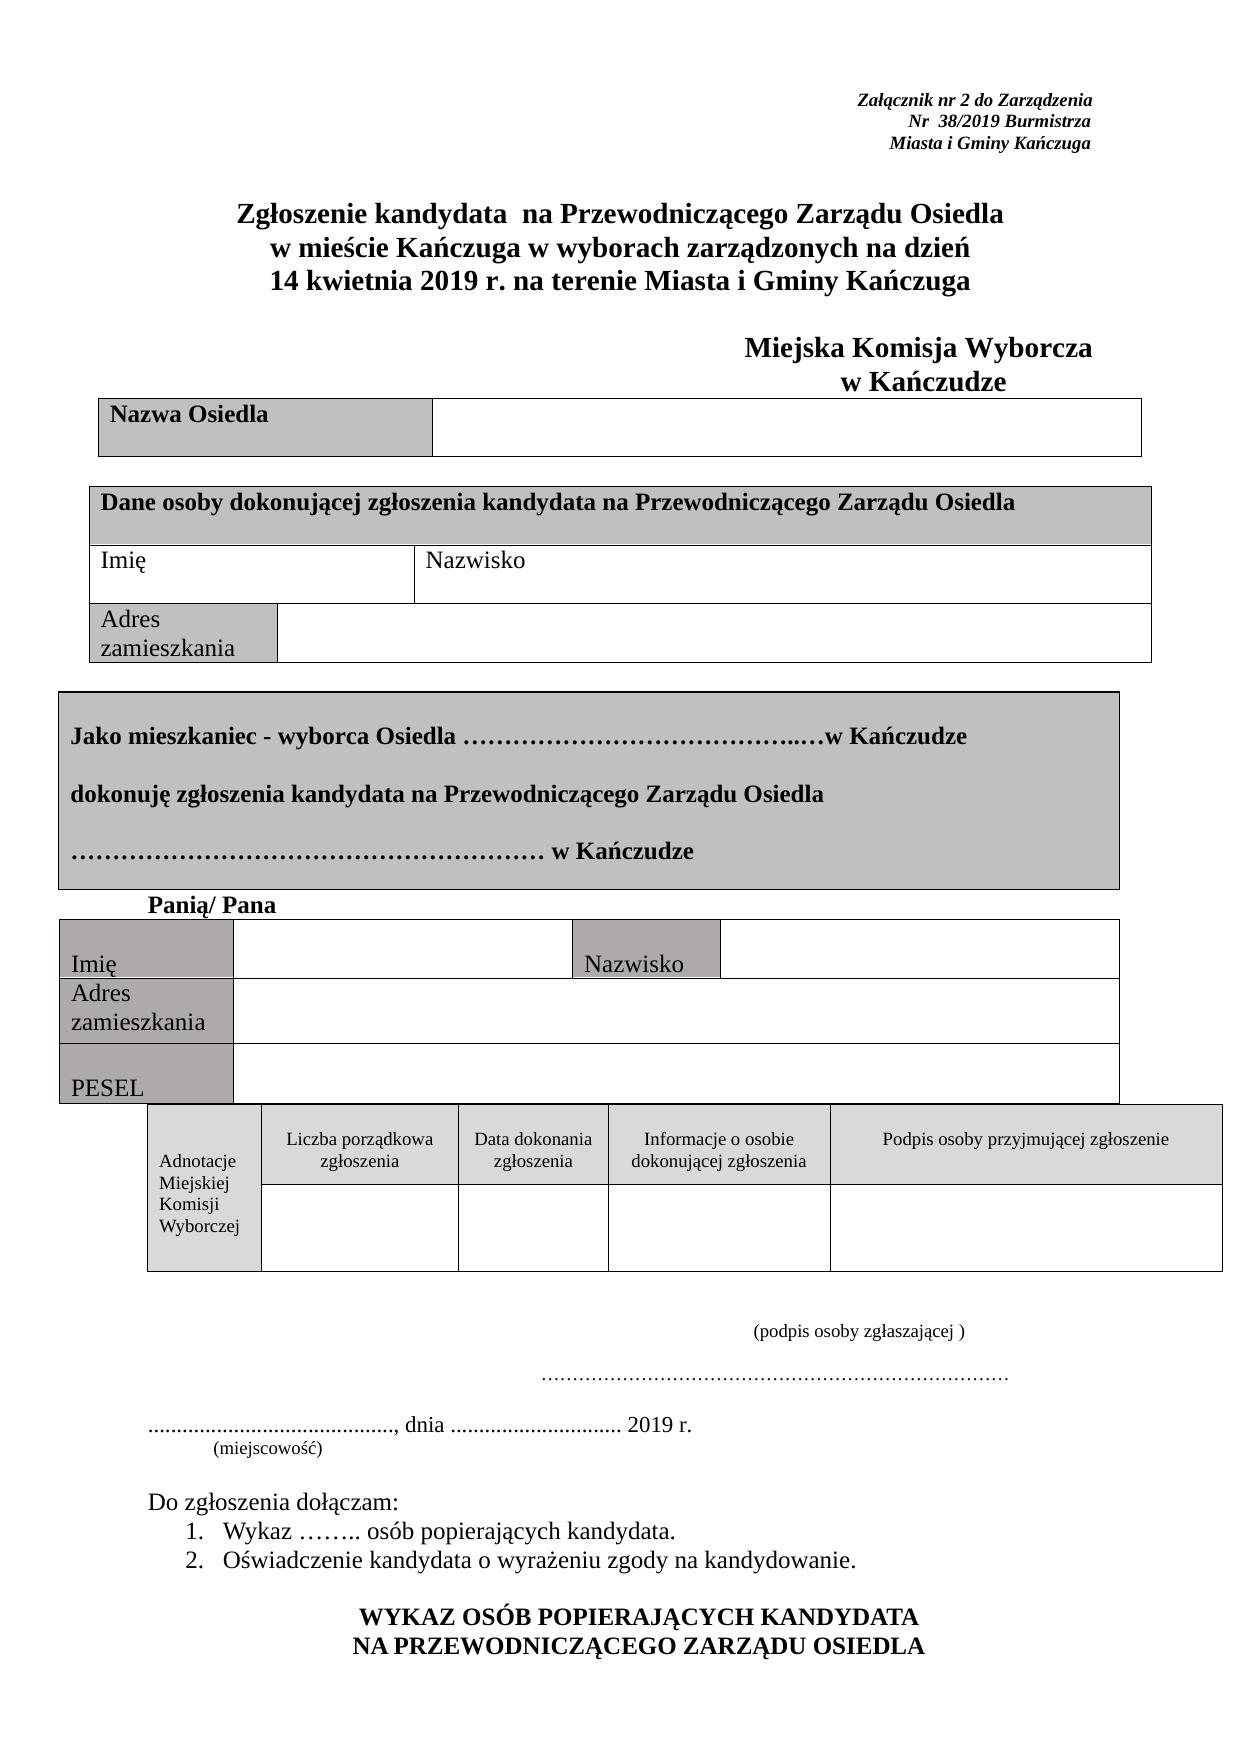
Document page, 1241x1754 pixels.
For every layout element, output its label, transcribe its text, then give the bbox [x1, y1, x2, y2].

table_cell Imię [90, 546, 414, 603]
table_cell [831, 1185, 1222, 1271]
table_cell Adres zamieszkania [90, 604, 277, 662]
table_header Liczba porządkowa zgłoszenia [262, 1105, 458, 1184]
table_cell [262, 1185, 458, 1271]
table_header Nazwa Osiedla [99, 399, 432, 456]
table_header Nazwisko [573, 920, 720, 977]
table_header Dane osoby dokonującej zgłoszenia kandydata na Przewodniczącego Zarządu Osiedla [90, 487, 1151, 544]
table_header Informacje o osobie dokonującej zgłoszenia [609, 1105, 830, 1184]
table_cell [234, 1044, 1119, 1103]
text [185, 1602, 1093, 1660]
text ………………………………………………………………… [148, 1363, 1093, 1384]
list Oświadczenie kandydata o wyrażeniu zgody na kandydowanie. [185, 1545, 1093, 1574]
table_cell [459, 1185, 608, 1271]
list Wykaz …….. osób popierających kandydata. [185, 1516, 1093, 1545]
text (miejscowość) [148, 1437, 1093, 1459]
text Do zgłoszenia dołączam: [148, 1487, 1093, 1516]
text Panią/ Pana [148, 890, 1093, 919]
text Zgłoszenie kandydata na Przewodniczącego Zarządu Osiedla w mieście Kańczuga w wyborach zarządzonych na dzień 14 kwietnia 2019 r. na terenie Miasta i Gminy Kańczuga [148, 196, 1093, 297]
table_header [721, 920, 1119, 977]
table_header [433, 399, 1141, 456]
text Miasta i Gminy Kańczuga [148, 132, 1093, 153]
table_header [234, 920, 572, 977]
table_header Jako mieszkaniec - wyborca Osiedla …………………………………..…w Kańczudze dokonuję zgłoszenia kandydata na Przewodniczącego Zarządu Osiedla ………………………………………………… w Kańczudze [59, 693, 1119, 889]
table_cell PESEL [60, 1044, 233, 1103]
table_header Data dokonania zgłoszenia [459, 1105, 608, 1184]
table_cell Nazwisko [415, 546, 1151, 603]
table_header Podpis osoby przyjmującej zgłoszenie [831, 1105, 1222, 1184]
text Nr 38/2019 Burmistrza [148, 110, 1093, 132]
table_header Adnotacje Miejskiej Komisji Wyborczej [148, 1105, 261, 1271]
text Miejska Komisja Wyborcza [148, 331, 1093, 364]
table_cell [234, 979, 1119, 1043]
table_cell Adres zamieszkania [60, 979, 233, 1043]
table_cell [609, 1185, 830, 1271]
table_header Imię [60, 920, 233, 977]
text w Kańczudze [148, 364, 1093, 398]
text (podpis osoby zgłaszającej ) [748, 1320, 1093, 1341]
text Załącznik nr 2 do Zarządzenia [148, 89, 1093, 110]
text ..........................................., dnia .............................. 2019 r. [148, 1411, 1093, 1437]
table_cell [278, 604, 1151, 662]
